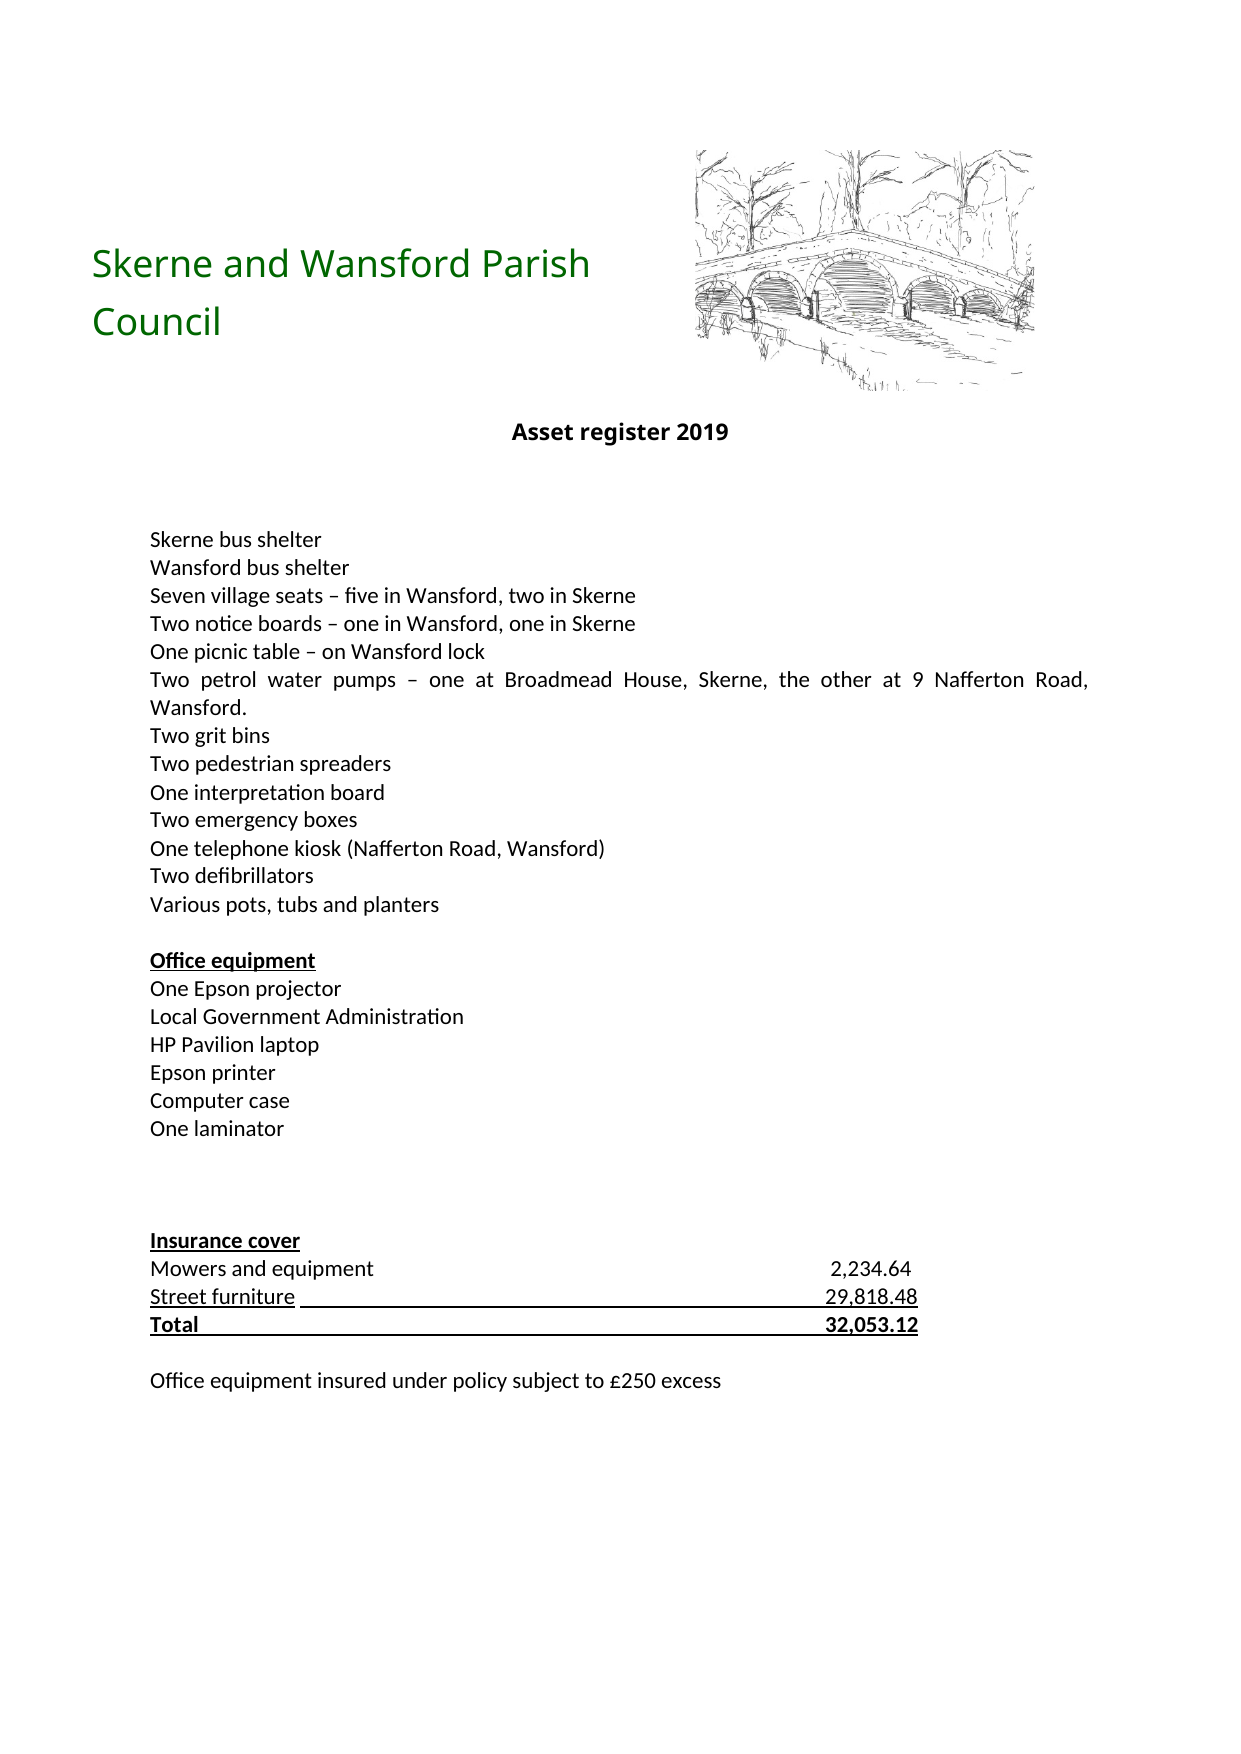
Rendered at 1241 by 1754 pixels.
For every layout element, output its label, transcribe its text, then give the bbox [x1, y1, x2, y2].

text Computer case [150, 1086, 1090, 1114]
text One laminator [150, 1114, 1090, 1142]
text Two grit bins [150, 722, 1090, 749]
text Seven village seats – five in Wansford, two in Skerne [150, 581, 1090, 609]
text Various pots, tubs and planters [150, 890, 1090, 918]
text Office equipment [150, 946, 1090, 974]
text Two petrol water pumps – one at Broadmead House, Skerne, the other at 9 Nafferton Road, Wansford. [150, 666, 1090, 722]
text Two notice boards – one in Wansford, one in Skerne [150, 609, 1090, 637]
text Street furniture 29,818.48 [150, 1282, 1090, 1310]
text Local Government Administration [150, 1002, 1090, 1030]
text Two defibrillators [150, 862, 1090, 890]
text Skerne bus shelter [150, 525, 1090, 553]
text Asset register 2019 [150, 416, 1090, 447]
text Office equipment insured under policy subject to £250 excess [150, 1366, 1090, 1394]
text Two emergency boxes [150, 806, 1090, 834]
text Total 32,053.12 [150, 1310, 1090, 1338]
text Epson printer [150, 1058, 1090, 1086]
text One Epson projector [150, 974, 1090, 1002]
text HP Pavilion laptop [150, 1030, 1090, 1058]
picture [695, 150, 1035, 391]
text Mowers and equipment 2,234.64 [150, 1254, 1090, 1282]
text One telephone kiosk (Nafferton Road, Wansford) [150, 834, 1090, 862]
text One interpretation board [150, 778, 1090, 806]
text One picnic table – on Wansford lock [150, 637, 1090, 666]
text Two pedestrian spreaders [150, 749, 1090, 778]
text Insurance cover [150, 1226, 1090, 1254]
text Wansford bus shelter [150, 553, 1090, 581]
